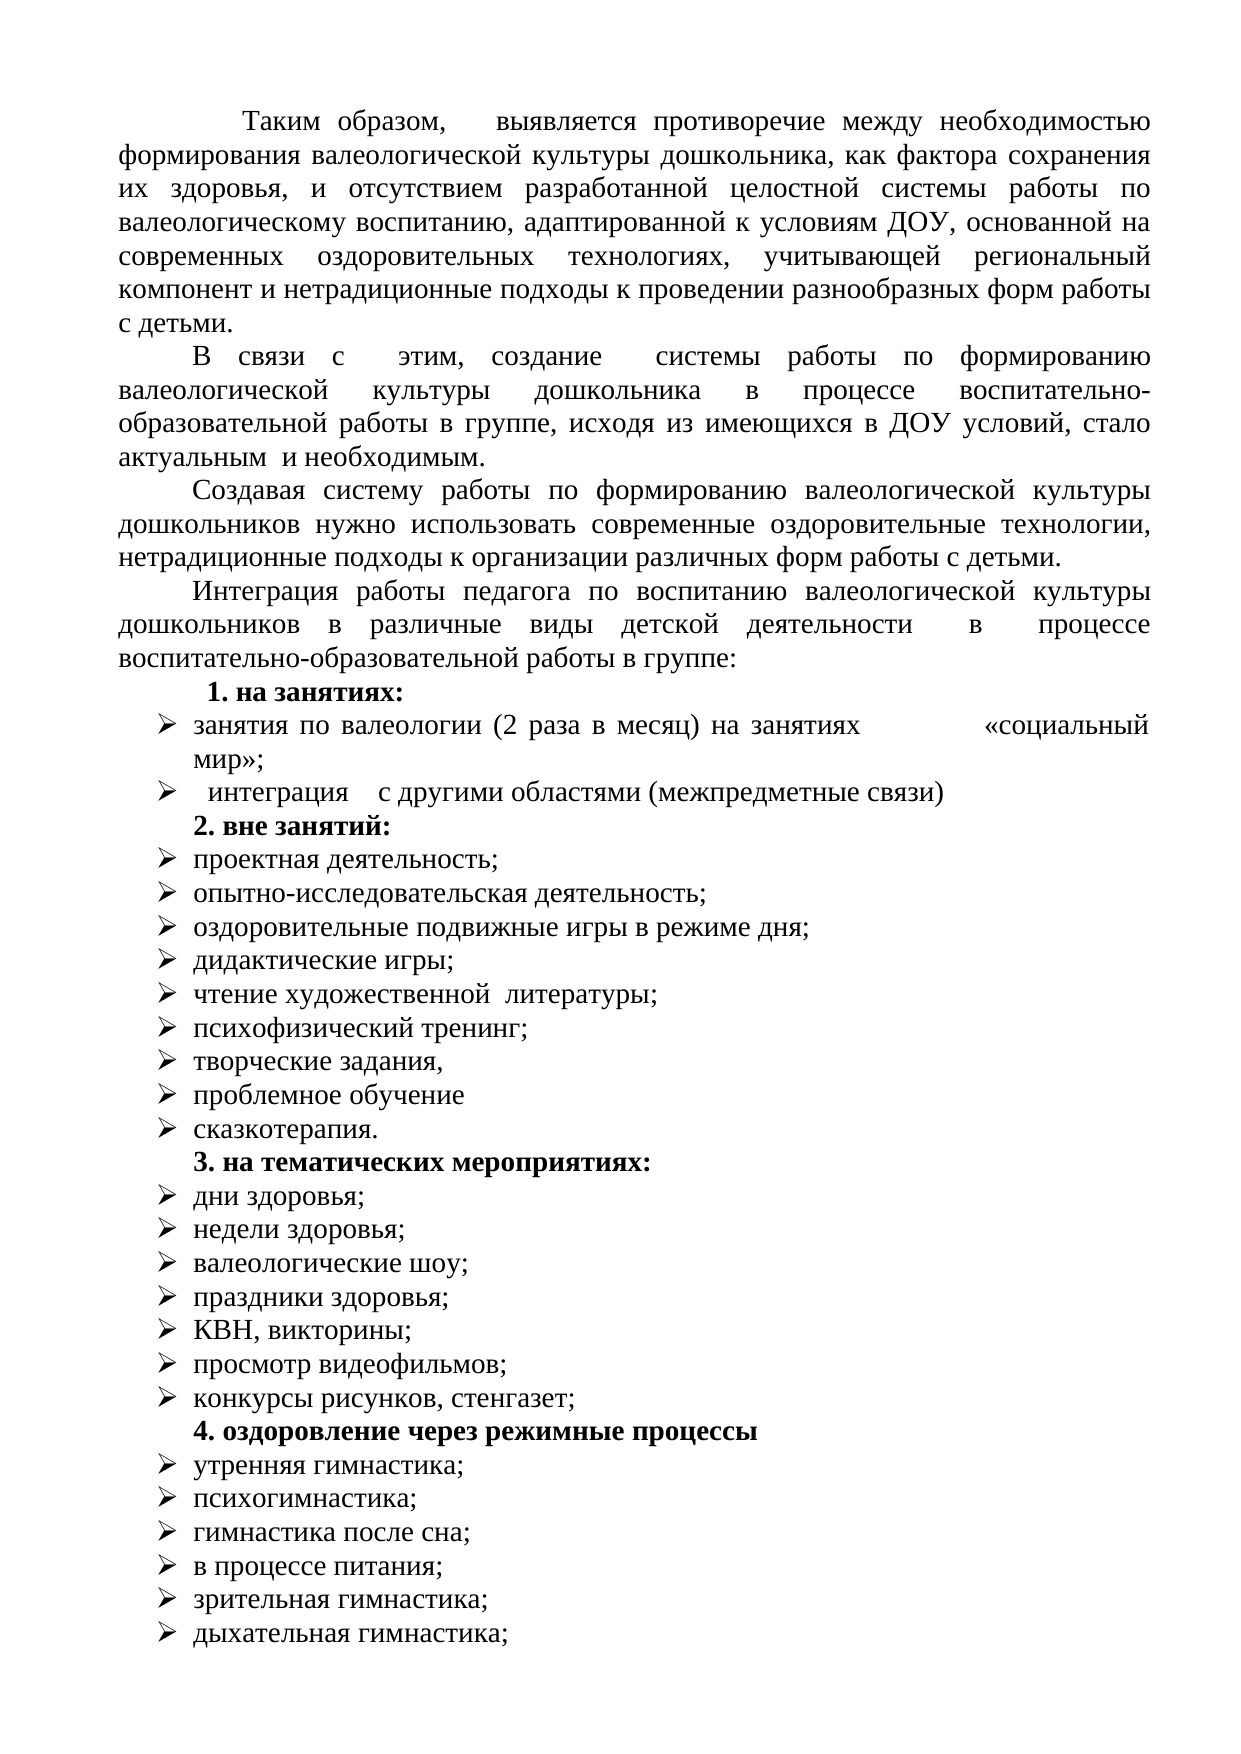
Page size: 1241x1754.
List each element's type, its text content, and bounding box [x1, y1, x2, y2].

list чтение художественной литературы; [156, 976, 1152, 1010]
list оздоровительные подвижные игры в режиме дня; [156, 909, 1152, 942]
text Интеграция работы педагога по воспитанию валеологической культуры дошкольников в различные виды детской деятельности в процессе воспитательно-образовательной работы в группе: [118, 573, 1152, 674]
text 3. на тематических мероприятиях: [193, 1144, 1152, 1178]
list просмотр видеофильмов; [156, 1346, 1152, 1380]
list творческие задания, [156, 1043, 1152, 1077]
list психофизический тренинг; [156, 1010, 1152, 1043]
list недели здоровья; [156, 1212, 1152, 1245]
text 2. вне занятий: [193, 808, 1152, 842]
list гимнастика после сна; [156, 1514, 1152, 1548]
list КВН, викторины; [156, 1312, 1152, 1346]
list валеологические шоу; [156, 1245, 1152, 1279]
list сказкотерапия. [156, 1111, 1152, 1144]
list дыхательная гимнастика; [156, 1615, 1152, 1649]
list опытно-исследовательская деятельность; [156, 875, 1152, 909]
list утренняя гимнастика; [156, 1447, 1152, 1481]
list праздники здоровья; [156, 1279, 1152, 1312]
text Таким образом, выявляется противоречие между необходимостью формирования валеологической культуры дошкольника, как фактора сохранения их здоровья, и отсутствием разработанной целостной системы работы по валеологическому воспитанию, адаптированной к условиям ДОУ, основанной на современных оздоровительных технологиях, учитывающей региональный компонент и нетрадиционные подходы к проведении разнообразных форм работы с детьми. [118, 103, 1152, 338]
list в процессе питания; [156, 1548, 1152, 1582]
list проектная деятельность; [156, 842, 1152, 875]
text 1. на занятиях: [118, 674, 1152, 707]
list проблемное обучение [156, 1077, 1152, 1111]
list зрительная гимнастика; [156, 1582, 1152, 1615]
text В связи с этим, создание системы работы по формированию валеологической культуры дошкольника в процессе воспитательно-образовательной работы в группе, исходя из имеющихся в ДОУ условий, стало актуальным и необходимым. [118, 338, 1152, 472]
list дидактические игры; [156, 942, 1152, 976]
text Создавая систему работы по формированию валеологической культуры дошкольников нужно использовать современные оздоровительные технологии, нетрадиционные подходы к организации различных форм работы с детьми. [118, 472, 1152, 573]
list конкурсы рисунков, стенгазет; [156, 1380, 1152, 1413]
text 4. оздоровление через режимные процессы [193, 1413, 1152, 1447]
list психогимнастика; [156, 1481, 1152, 1514]
list занятия по валеологии (2 раза в месяц) на занятиях «социальный мир»; [156, 707, 1152, 774]
list дни здоровья; [156, 1178, 1152, 1212]
list интеграция с другими областями (межпредметные связи) [156, 774, 1152, 808]
